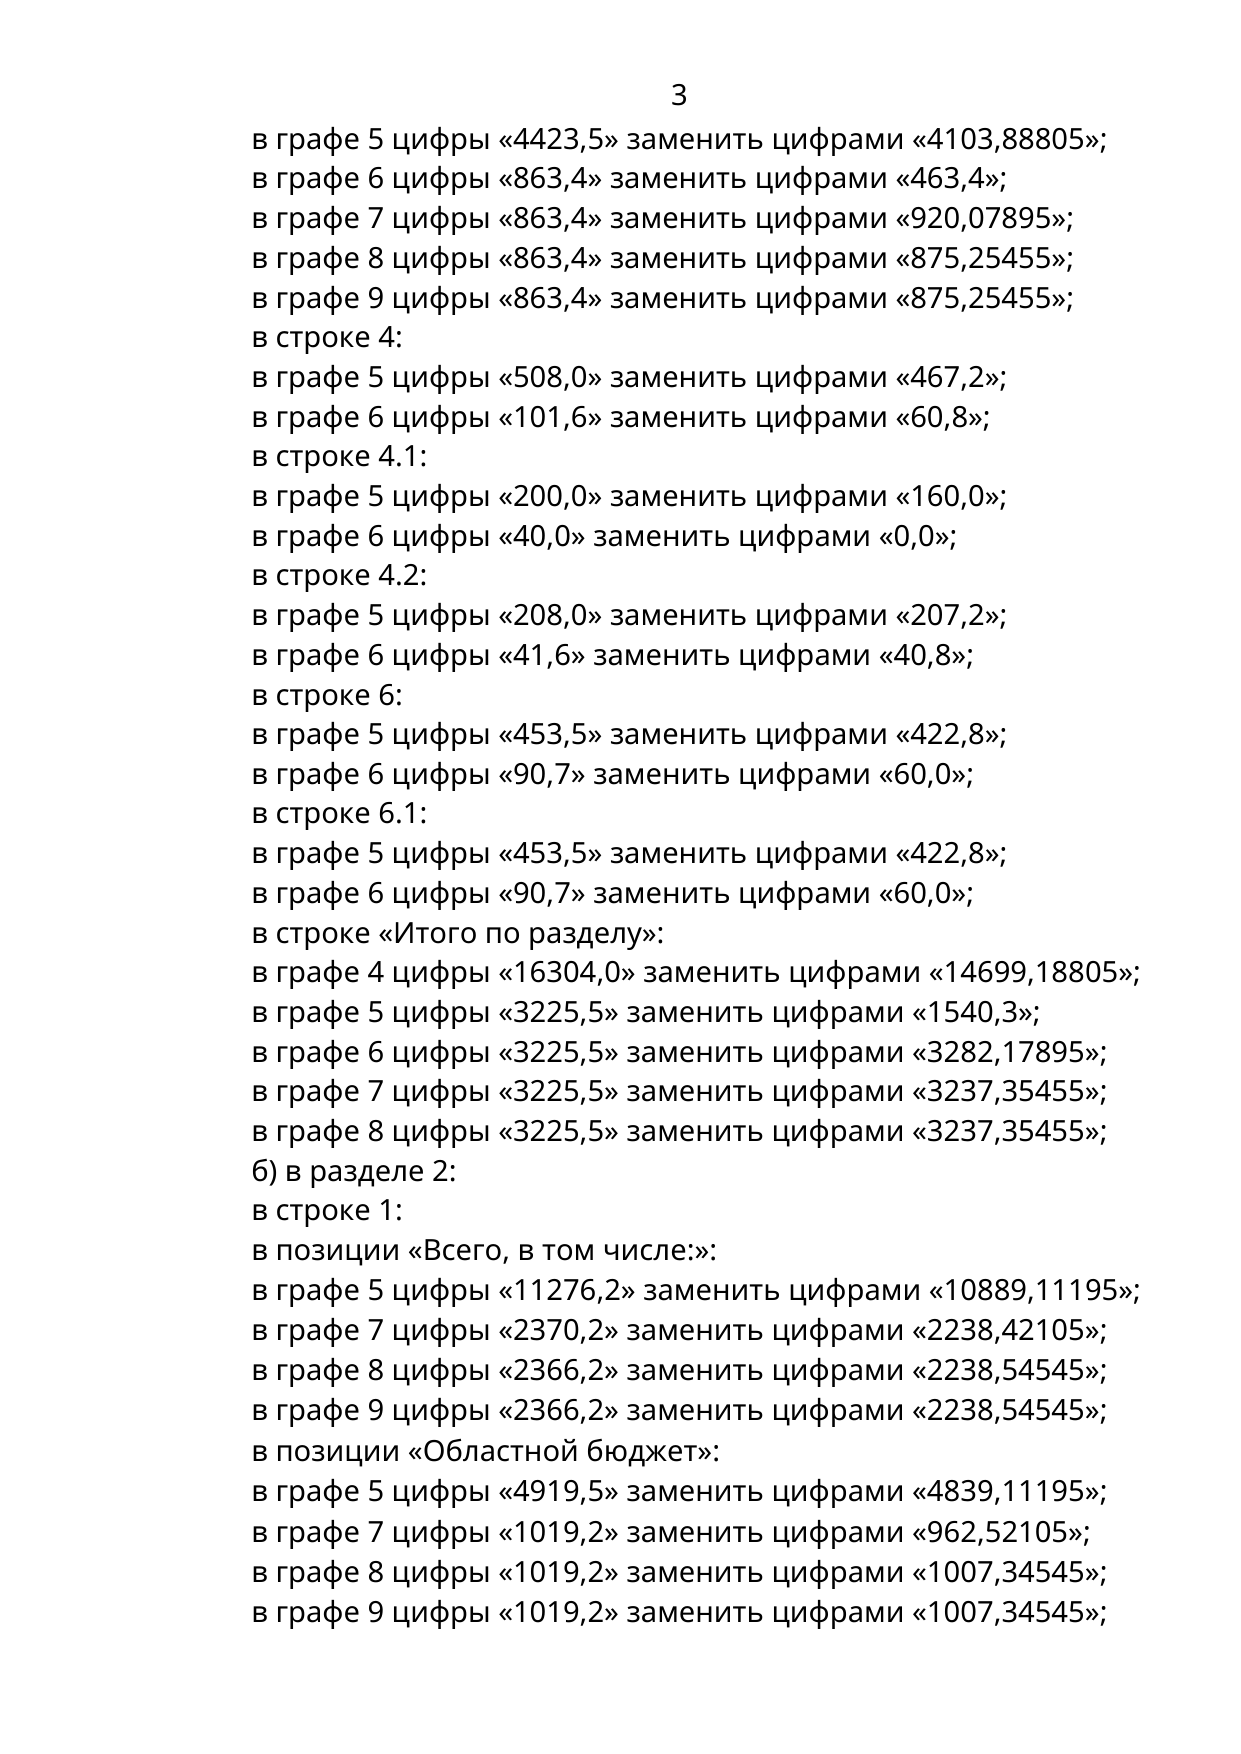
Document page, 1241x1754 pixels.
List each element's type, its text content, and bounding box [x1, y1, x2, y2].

text в графе 5 цифры «453,5» заменить цифрами «422,8»; [177, 713, 1181, 753]
text в графе 5 цифры «4919,5» заменить цифрами «4839,11195»; [177, 1470, 1181, 1510]
text в строке 6.1: [177, 793, 1181, 832]
text в графе 7 цифры «1019,2» заменить цифрами «962,52105»; [177, 1511, 1181, 1551]
text в графе 4 цифры «16304,0» заменить цифрами «14699,18805»; [177, 952, 1181, 991]
text в графе 9 цифры «2366,2» заменить цифрами «2238,54545»; [177, 1389, 1181, 1429]
text в графе 8 цифры «1019,2» заменить цифрами «1007,34545»; [177, 1551, 1181, 1591]
text в графе 7 цифры «2370,2» заменить цифрами «2238,42105»; [177, 1309, 1181, 1348]
text в строке «Итого по разделу»: [177, 912, 1181, 952]
text в графе 6 цифры «90,7» заменить цифрами «60,0»; [177, 753, 1181, 793]
text в графе 5 цифры «200,0» заменить цифрами «160,0»; [177, 475, 1181, 515]
text в графе 5 цифры «11276,2» заменить цифрами «10889,11195»; [177, 1269, 1181, 1309]
text в графе 6 цифры «90,7» заменить цифрами «60,0»; [177, 872, 1181, 912]
text в графе 5 цифры «508,0» заменить цифрами «467,2»; [177, 356, 1181, 396]
text в графе 8 цифры «2366,2» заменить цифрами «2238,54545»; [177, 1349, 1181, 1389]
text в графе 5 цифры «453,5» заменить цифрами «422,8»; [177, 832, 1181, 872]
text в графе 9 цифры «863,4» заменить цифрами «875,25455»; [177, 277, 1181, 317]
text в строке 4: [177, 317, 1181, 356]
text в графе 6 цифры «3225,5» заменить цифрами «3282,17895»; [177, 1031, 1181, 1071]
text в позиции «Областной бюджет»: [177, 1430, 1181, 1470]
text в графе 6 цифры «101,6» заменить цифрами «60,8»; [177, 396, 1181, 436]
text в графе 6 цифры «41,6» заменить цифрами «40,8»; [177, 634, 1181, 674]
text в строке 4.2: [177, 555, 1181, 594]
text в графе 8 цифры «863,4» заменить цифрами «875,25455»; [177, 237, 1181, 277]
text в графе 6 цифры «40,0» заменить цифрами «0,0»; [177, 515, 1181, 555]
text в строке 4.1: [177, 436, 1181, 475]
text в строке 1: [177, 1190, 1181, 1229]
text в графе 7 цифры «863,4» заменить цифрами «920,07895»; [177, 197, 1181, 237]
text в графе 5 цифры «3225,5» заменить цифрами «1540,3»; [177, 991, 1181, 1031]
text б) в разделе 2: [177, 1150, 1181, 1190]
text в графе 5 цифры «208,0» заменить цифрами «207,2»; [177, 594, 1181, 634]
text в графе 9 цифры «1019,2» заменить цифрами «1007,34545»; [177, 1592, 1181, 1631]
text в графе 6 цифры «863,4» заменить цифрами «463,4»; [177, 158, 1181, 197]
text в графе 8 цифры «3225,5» заменить цифрами «3237,35455»; [177, 1110, 1181, 1150]
text в графе 5 цифры «4423,5» заменить цифрами «4103,88805»; [177, 118, 1181, 158]
text в строке 6: [177, 674, 1181, 713]
text в графе 7 цифры «3225,5» заменить цифрами «3237,35455»; [177, 1071, 1181, 1110]
text в позиции «Всего, в том числе:»: [177, 1229, 1181, 1269]
